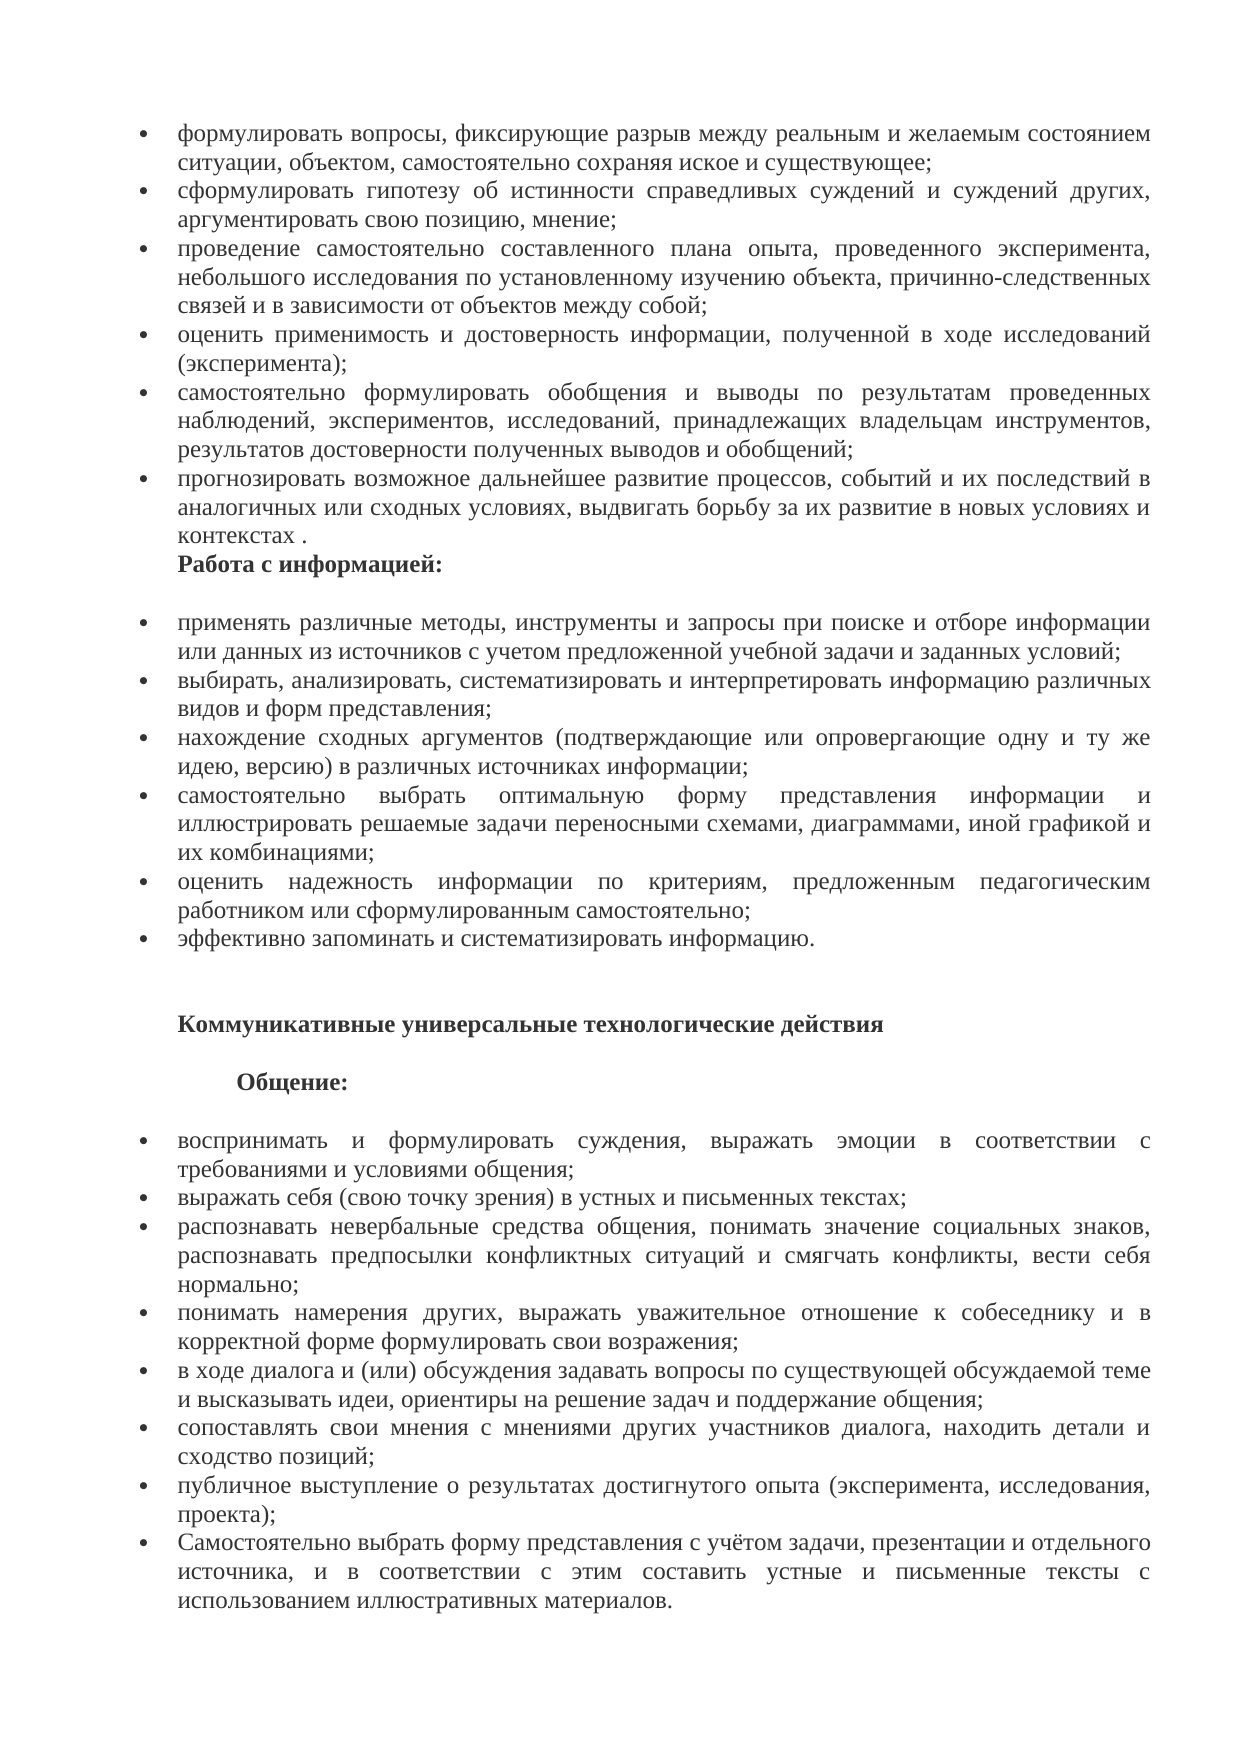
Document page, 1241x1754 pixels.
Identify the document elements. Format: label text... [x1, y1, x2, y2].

list оценить надежность информации по критериям, предложенным педагогическим работником или сформулированным самостоятельно; [140, 866, 1152, 923]
list применять различные методы, инструменты и запросы при поиске и отборе информации или данных из источников с учетом предложенной учебной задачи и заданных условий; [140, 607, 1152, 665]
list сопоставлять свои мнения с мнениями других участников диалога, находить детали и сходство позиций; [140, 1412, 1152, 1470]
list публичное выступление о результатах достигнутого опыта (эксперимента, исследования, проекта); [140, 1470, 1152, 1527]
list понимать намерения других, выражать уважительное отношение к собеседнику и в корректной форме формулировать свои возражения; [140, 1297, 1152, 1355]
list Самостоятельно выбрать форму представления с учётом задачи, презентации и отдельного источника, и в соответствии с этим составить устные и письменные тексты с использованием иллюстративных материалов. [140, 1527, 1152, 1614]
text Работа с информацией: [177, 549, 1152, 578]
list самостоятельно выбрать оптимальную форму представления информации и иллюстрировать решаемые задачи переносными схемами, диаграммами, иной графикой и их комбинациями; [140, 780, 1152, 866]
list нахождение сходных аргументов (подтверждающие или опровергающие одну и ту же идею, версию) в различных источниках информации; [140, 722, 1152, 780]
list воспринимать и формулировать суждения, выражать эмоции в соответствии с требованиями и условиями общения; [140, 1125, 1152, 1182]
list в ходе диалога и (или) обсуждения задавать вопросы по существующей обсуждаемой теме и высказывать идеи, ориентиры на решение задач и поддержание общения; [140, 1355, 1152, 1412]
list формулировать вопросы, фиксирующие разрыв между реальным и желаемым состоянием ситуации, объектом, самостоятельно сохраняя иское и существующее; [140, 118, 1152, 176]
list прогнозировать возможное дальнейшее развитие процессов, событий и их последствий в аналогичных или сходных условиях, выдвигать борьбу за их развитие в новых условиях и контекстах . [140, 463, 1152, 549]
list эффективно запоминать и систематизировать информацию. [140, 923, 1152, 952]
list распознавать невербальные средства общения, понимать значение социальных знаков, распознавать предпосылки конфликтных ситуаций и смягчать конфликты, вести себя нормально; [140, 1211, 1152, 1297]
list оценить применимость и достоверность информации, полученной в ходе исследований (эксперимента); [140, 319, 1152, 377]
list проведение самостоятельно составленного плана опыта, проведенного эксперимента, небольшого исследования по установленному изучению объекта, причинно-следственных связей и в зависимости от объектов между собой; [140, 233, 1152, 319]
text Коммуникативные универсальные технологические действия [177, 1009, 1152, 1038]
text Общение: [177, 1067, 1152, 1096]
list выбирать, анализировать, систематизировать и интерпретировать информацию различных видов и форм представления; [140, 665, 1152, 722]
list самостоятельно формулировать обобщения и выводы по результатам проведенных наблюдений, экспериментов, исследований, принадлежащих владельцам инструментов, результатов достоверности полученных выводов и обобщений; [140, 377, 1152, 463]
list выражать себя (свою точку зрения) в устных и письменных текстах; [140, 1182, 1152, 1211]
list сформулировать гипотезу об истинности справедливых суждений и суждений других, аргументировать свою позицию, мнение; [140, 176, 1152, 233]
